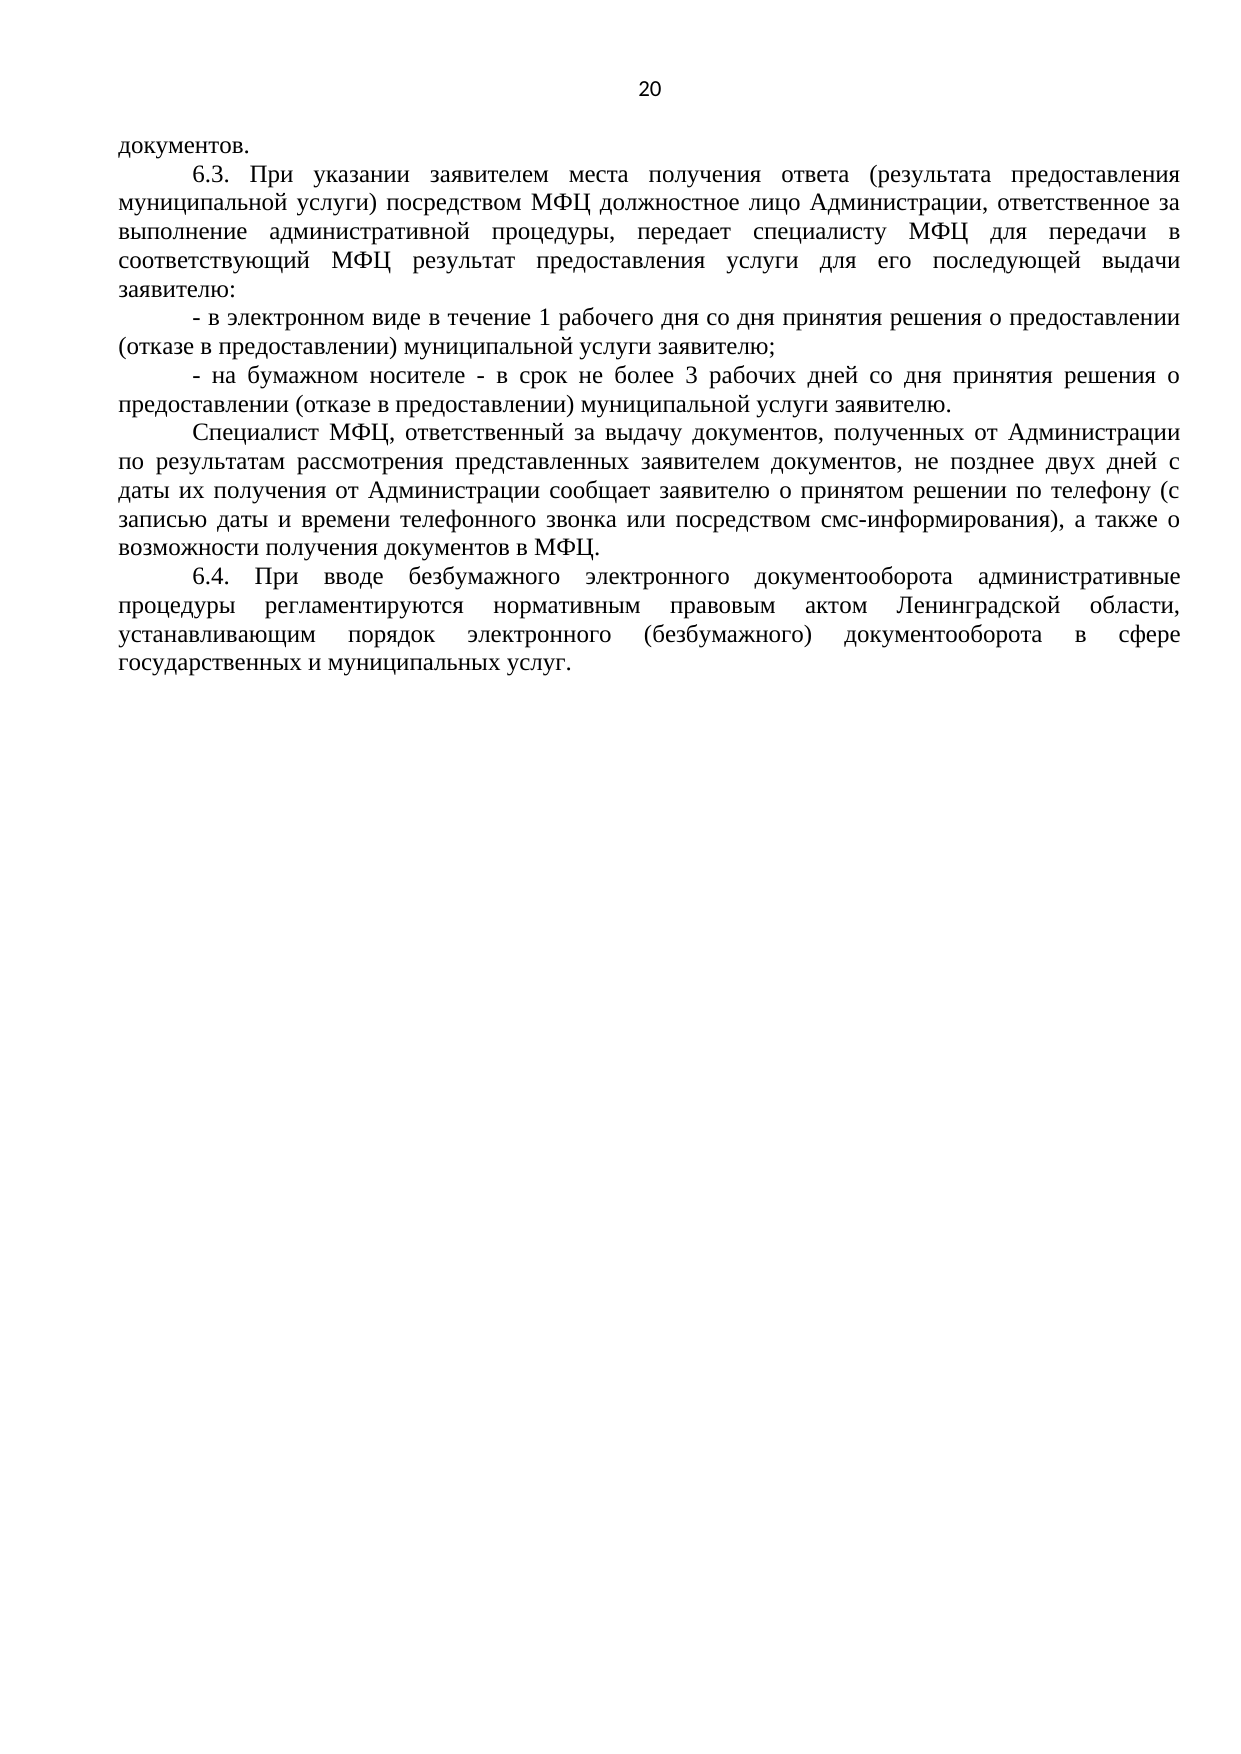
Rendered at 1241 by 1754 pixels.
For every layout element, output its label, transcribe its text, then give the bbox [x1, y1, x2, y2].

text 6.3. При указании заявителем места получения ответа (результата предоставления муниципальной услуги) посредством МФЦ должностное лицо Администрации, ответственное за выполнение административной процедуры, передает специалисту МФЦ для передачи в соответствующий МФЦ результат предоставления услуги для его последующей выдачи заявителю: [118, 159, 1181, 302]
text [118, 130, 1181, 159]
text Специалист МФЦ, ответственный за выдачу документов, полученных от Администрации по результатам рассмотрения представленных заявителем документов, не позднее двух дней с даты их получения от Администрации сообщает заявителю о принятом решении по телефону (с записью даты и времени телефонного звонка или посредством смс-информирования), а также о возможности получения документов в МФЦ. [118, 417, 1181, 561]
text - на бумажном носителе - в срок не более 3 рабочих дней со дня принятия решения о предоставлении (отказе в предоставлении) муниципальной услуги заявителю. [118, 360, 1181, 417]
text - в электронном виде в течение 1 рабочего дня со дня принятия решения о предоставлении (отказе в предоставлении) муниципальной услуги заявителю; [118, 302, 1181, 360]
text 6.4. При вводе безбумажного электронного документооборота административные процедуры регламентируются нормативным правовым актом Ленинградской области, устанавливающим порядок электронного (безбумажного) документооборота в сфере государственных и муниципальных услуг. [118, 561, 1181, 676]
